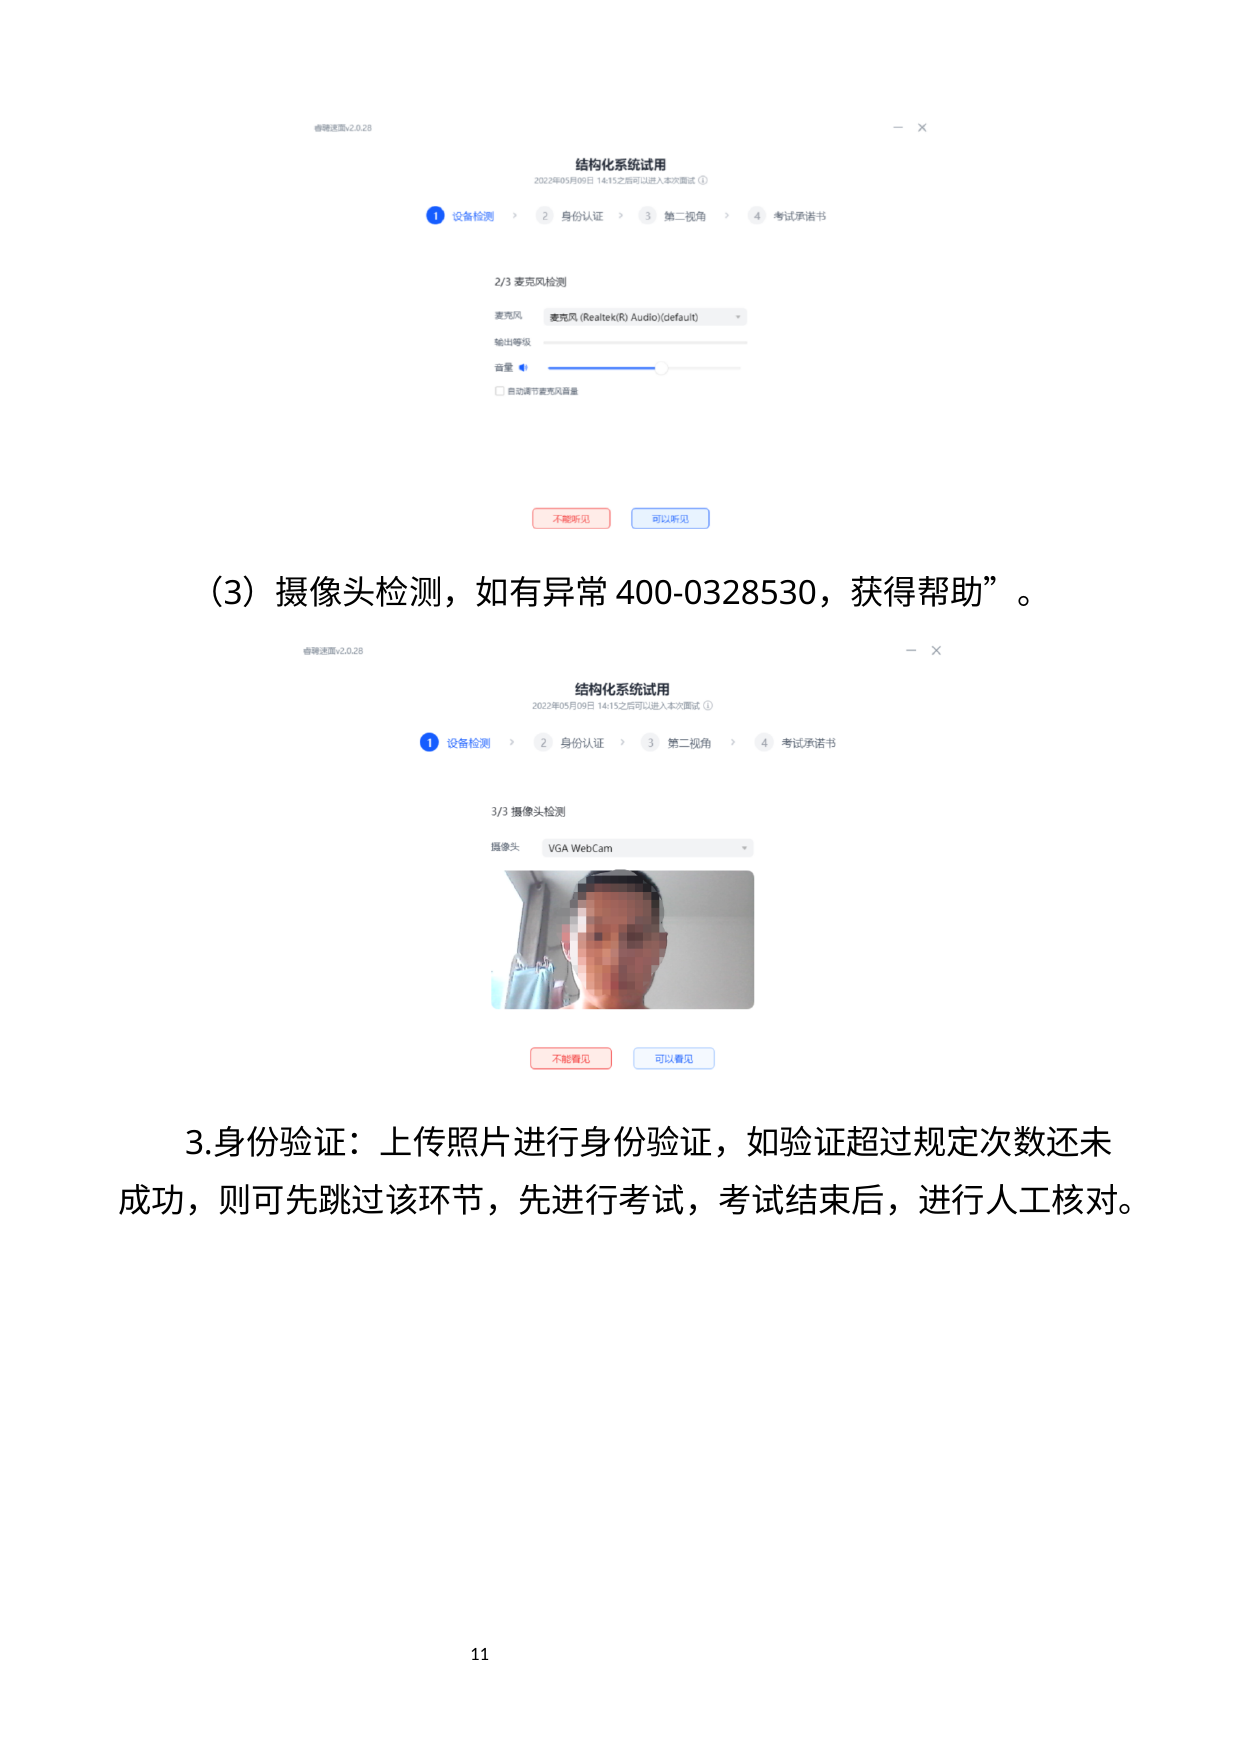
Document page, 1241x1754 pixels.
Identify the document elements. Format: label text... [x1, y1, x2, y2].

picture [306, 118, 934, 552]
text 3.身份验证：上传照片进行身份验证，如验证超过规定次数还未成功，则可先跳过该环节，先进行考试，考试结束后，进行人工核对。 [118, 1107, 1122, 1224]
text （3）摄像头检测，如有异常400-0328530，获得帮助”。 [118, 566, 1122, 614]
picture [293, 639, 947, 1094]
